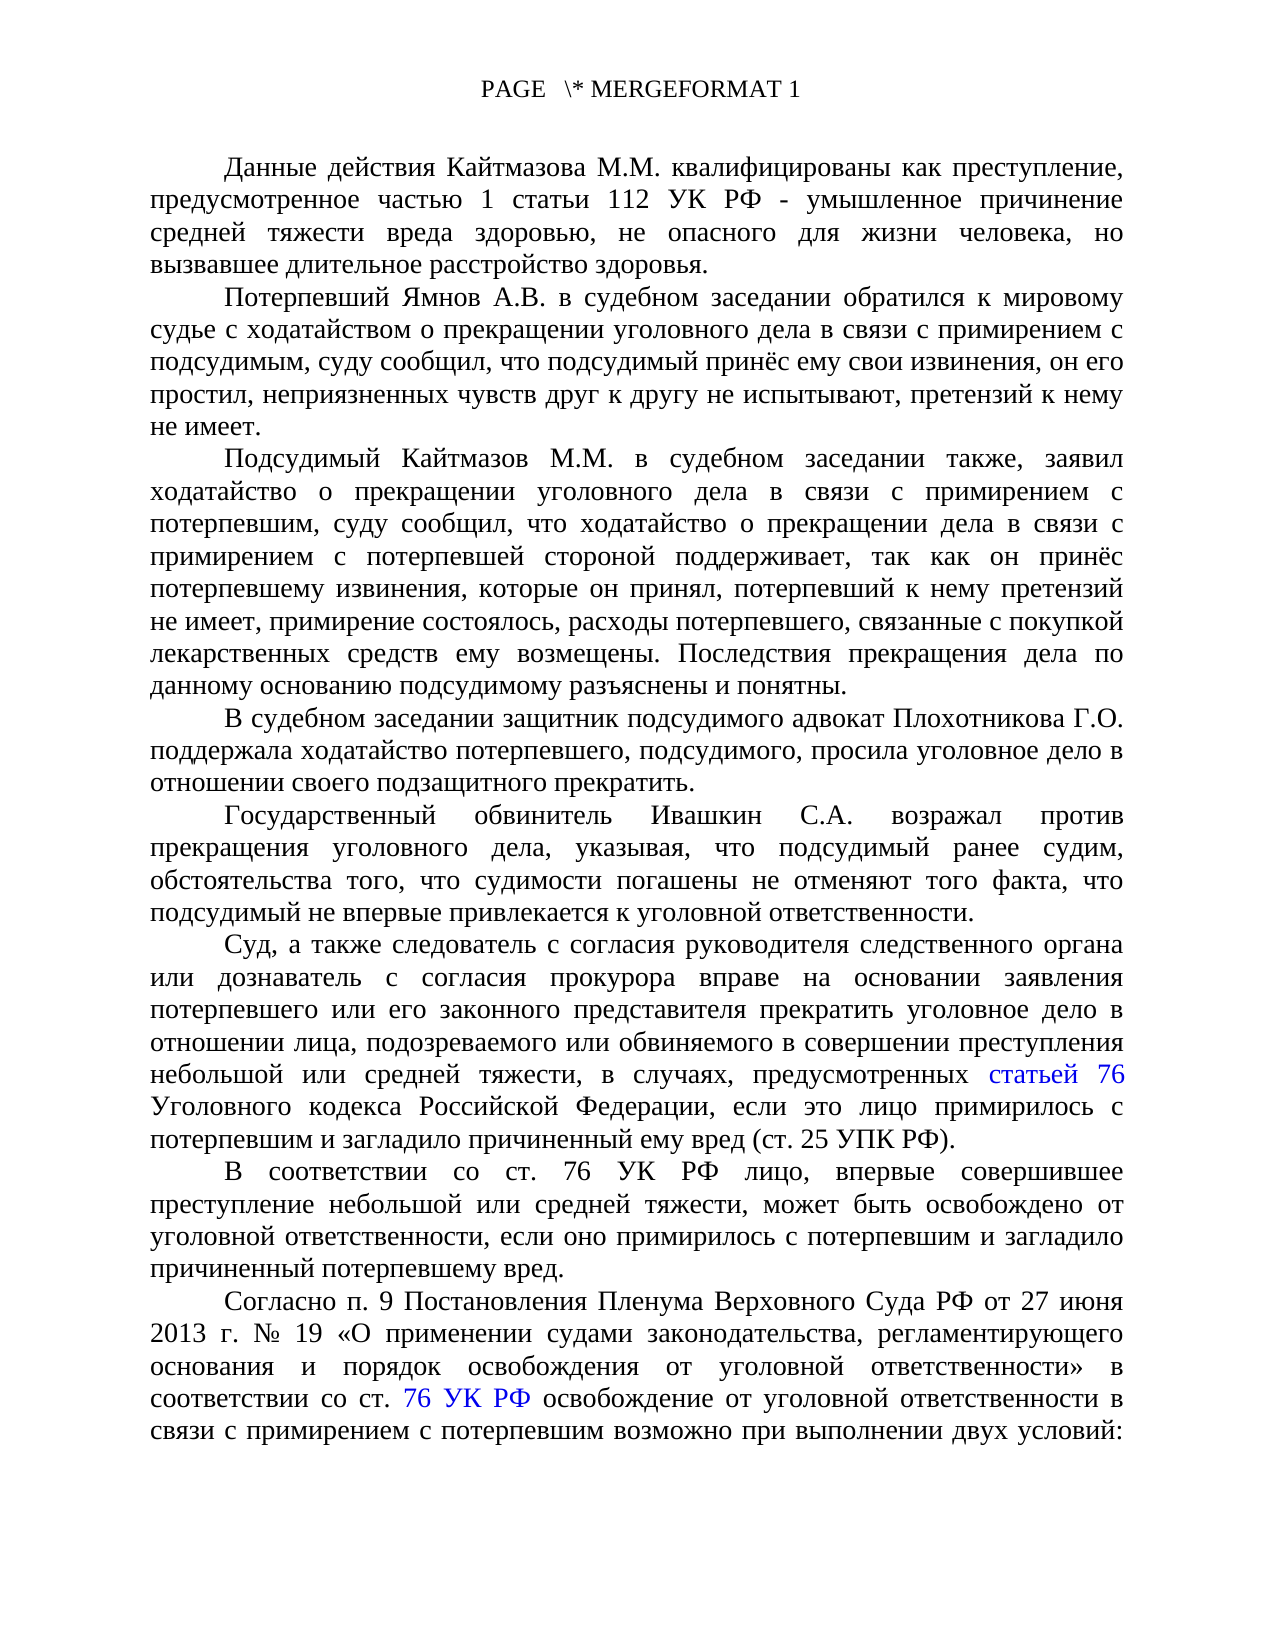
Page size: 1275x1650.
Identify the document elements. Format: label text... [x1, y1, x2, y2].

text Потерпевший Ямнов А.В. в судебном заседании обратился к мировому судье с ходатайством о прекращении уголовного дела в связи с примирением с подсудимым, суду сообщил, что подсудимый принёс ему свои извинения, он его простил, неприязненных чувств друг к другу не испытывают, претензий к нему не имеет. [150, 279, 1125, 442]
text Подсудимый Кайтмазов М.М. в судебном заседании также, заявил ходатайство о прекращении уголовного дела в связи с примирением с потерпевшим, суду сообщил, что ходатайство о прекращении дела в связи с примирением с потерпевшей стороной поддерживает, так как он принёс потерпевшему извинения, которые он принял, потерпевший к нему претензий не имеет, примирение состоялось, расходы потерпевшего, связанные с покупкой лекарственных средств ему возмещены. Последствия прекращения дела по данному основанию подсудимому разъяснены и понятны. [150, 442, 1125, 701]
text Государственный обвинитель Ивашкин С.А. возражал против прекращения уголовного дела, указывая, что подсудимый ранее судим, обстоятельства того, что судимости погашены не отменяют того факта, что подсудимый не впервые привлекается к уголовной ответственности. [150, 798, 1125, 927]
text Данные действия Кайтмазова М.М. квалифицированы как преступление, предусмотренное частью 1 статьи 112 УК РФ - умышленное причинение средней тяжести вреда здоровью, не опасного для жизни человека, но вызвавшее длительное расстройство здоровья. [150, 150, 1125, 279]
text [150, 1284, 1125, 1446]
text Суд, а также следователь с согласия руководителя следственного органа или дознаватель с согласия прокурора вправе на основании заявления потерпевшего или его законного представителя прекратить уголовное дело в отношении лица, подозреваемого или обвиняемого в совершении преступления небольшой или средней тяжести, в случаях, предусмотренных статьей 76 Уголовного кодекса Российской Федерации, если это лицо примирилось с потерпевшим и загладило причиненный ему вред (ст. 25 УПК РФ). [150, 927, 1125, 1154]
text В соответствии со ст. 76 УК РФ лицо, впервые совершившее преступление небольшой или средней тяжести, может быть освобождено от уголовной ответственности, если оно примирилось с потерпевшим и загладило причиненный потерпевшему вред. [150, 1154, 1125, 1284]
text В судебном заседании защитник подсудимого адвокат Плохотникова Г.О. поддержала ходатайство потерпевшего, подсудимого, просила уголовное дело в отношении своего подзащитного прекратить. [150, 701, 1125, 798]
